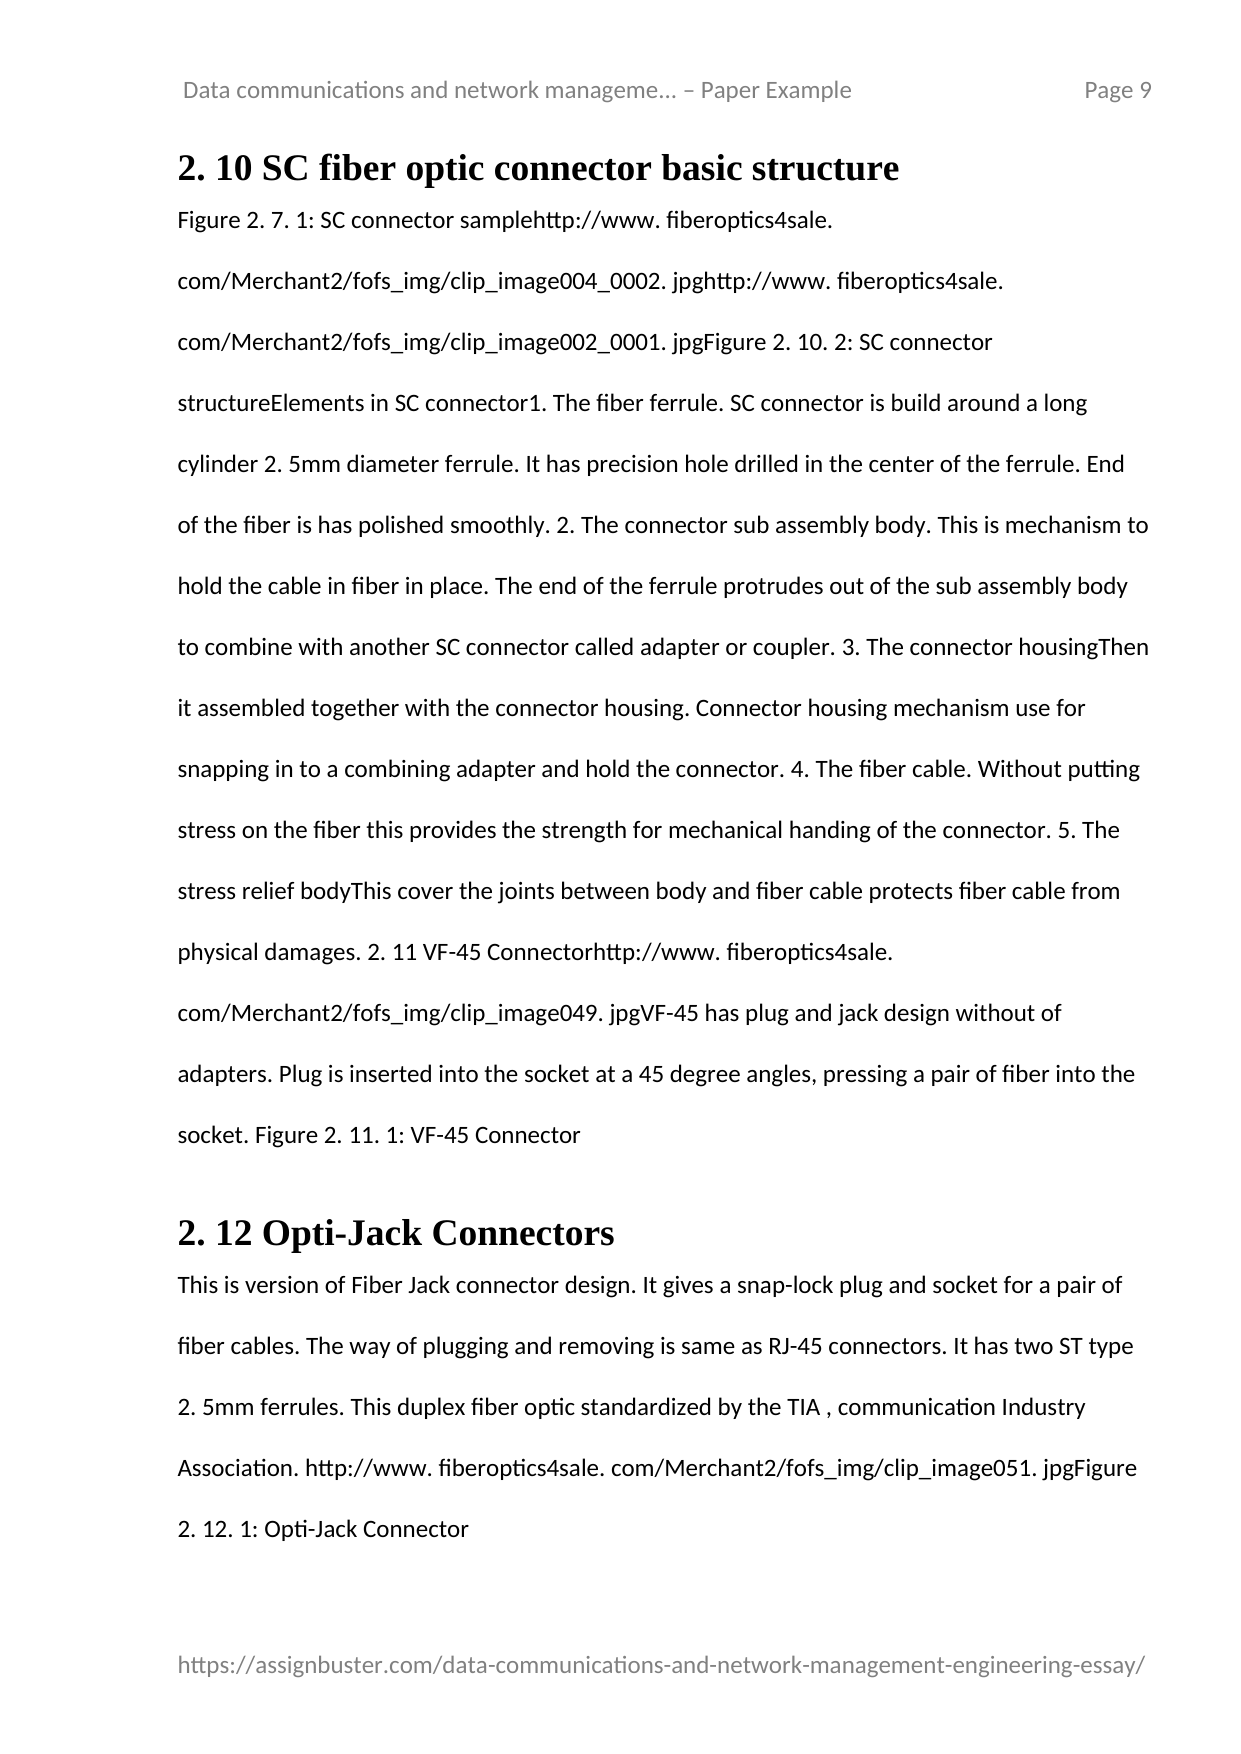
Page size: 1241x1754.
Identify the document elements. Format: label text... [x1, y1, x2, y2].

subtitle 2. 12 Opti-Jack Connectors [177, 1210, 1152, 1253]
text This is version of Fiber Jack connector design. It gives a snap-lock plug and socket for a pair of fiber cables. The way of plugging and removing is same as RJ-45 connectors. It has two ST type 2. 5mm ferrules. This duplex fiber optic standardized by the TIA , communication Industry Association. http://www. fiberoptics4sale. com/Merchant2/fofs_img/clip_image051. jpgFigure 2. 12. 1: Opti-Jack Connector [177, 1269, 1152, 1544]
text Figure 2. 7. 1: SC connector samplehttp://www. fiberoptics4sale. com/Merchant2/fofs_img/clip_image004_0002. jpghttp://www. fiberoptics4sale. com/Merchant2/fofs_img/clip_image002_0001. jpgFigure 2. 10. 2: SC connector structureElements in SC connector1. The fiber ferrule. SC connector is build around a long cylinder 2. 5mm diameter ferrule. It has precision hole drilled in the center of the ferrule. End of the fiber is has polished smoothly. 2. The connector sub assembly body. This is mechanism to hold the cable in fiber in place. The end of the ferrule protrudes out of the sub assembly body to combine with another SC connector called adapter or coupler. 3. The connector housingThen it assembled together with the connector housing. Connector housing mechanism use for snapping in to a combining adapter and hold the connector. 4. The fiber cable. Without putting stress on the fiber this provides the strength for mechanical handing of the connector. 5. The stress relief bodyThis cover the joints between body and fiber cable protects fiber cable from physical damages. 2. 11 VF-45 Connectorhttp://www. fiberoptics4sale. com/Merchant2/fofs_img/clip_image049. jpgVF-45 has plug and jack design without of adapters. Plug is inserted into the socket at a 45 degree angles, pressing a pair of fiber into the socket. Figure 2. 11. 1: VF-45 Connector [177, 204, 1152, 1150]
subtitle 2. 10 SC fiber optic connector basic structure [177, 145, 1152, 188]
